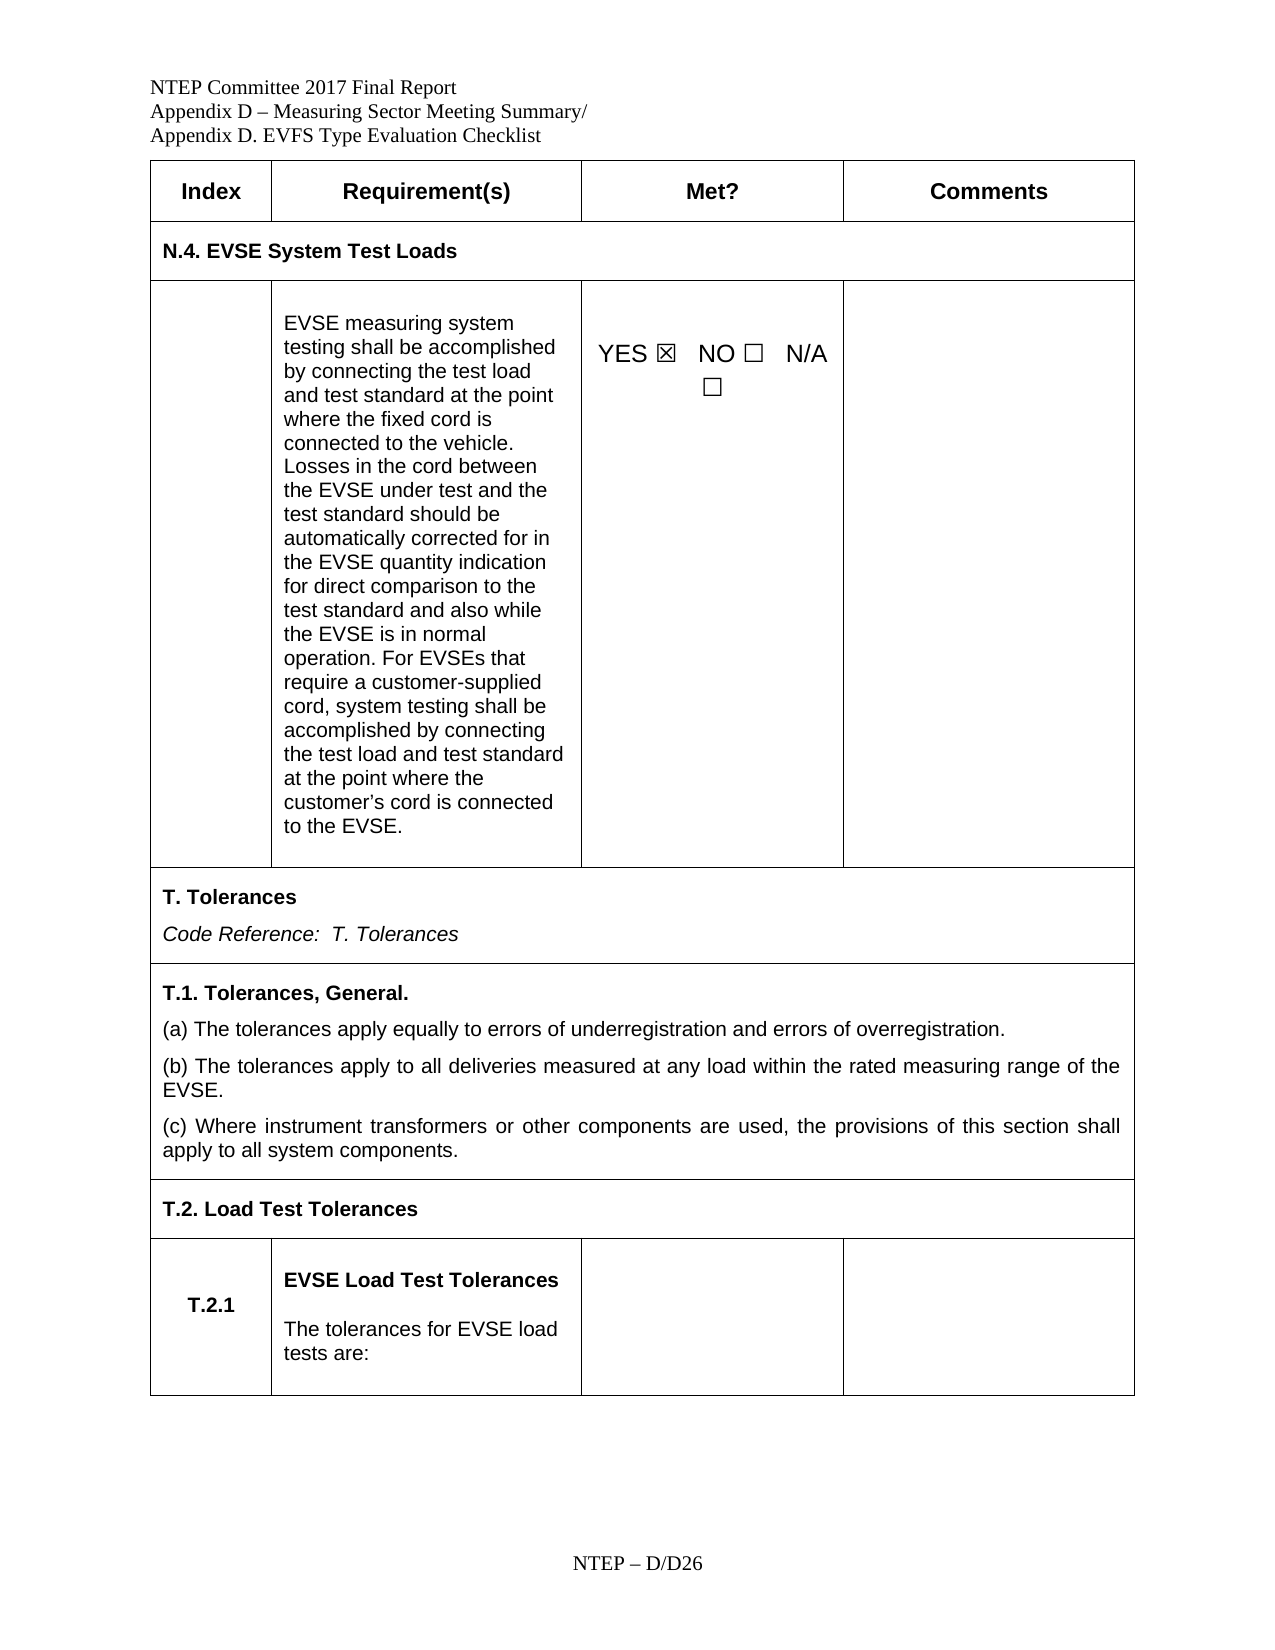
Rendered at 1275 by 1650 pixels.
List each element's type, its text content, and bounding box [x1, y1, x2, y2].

table_cell [844, 1239, 1134, 1394]
table_cell [582, 1239, 843, 1394]
table_cell T.1. Tolerances, General. (a) The tolerances apply equally to errors of underregistration and errors of overregistration. (b) The tolerances apply to all deliveries measured at any load within the rated measuring range of the EVSE. (c) Where instrument transformers or other components are used, the provisions of this section shall apply to all system components. [151, 964, 1134, 1179]
table_cell EVSE measuring system testing shall be accomplished by connecting the test load and test standard at the point where the fixed cord is connected to the vehicle. Losses in the cord between the EVSE under test and the test standard should be automatically corrected for in the EVSE quantity indication for direct comparison to the test standard and also while the EVSE is in normal operation. For EVSEs that require a customer-supplied cord, system testing shall be accomplished by connecting the test load and test standard at the point where the customer’s cord is connected to the EVSE. [272, 281, 581, 867]
table_header Met? [582, 161, 843, 221]
table_cell T. Tolerances Code Reference: T. Tolerances [151, 868, 1134, 962]
table_cell [151, 281, 271, 867]
table_cell EVSE Load Test Tolerances The tolerances for EVSE load tests are: [272, 1239, 581, 1394]
table_cell N.4. EVSE System Test Loads [151, 222, 1134, 280]
table_cell [844, 281, 1134, 867]
table_header Comments [844, 161, 1134, 221]
table_header Requirement(s) [272, 161, 581, 221]
table_header Index [151, 161, 271, 221]
table_cell YES NO N/A [582, 281, 843, 867]
table_cell T.2. Load Test Tolerances [151, 1180, 1134, 1238]
table_cell T.2.1 [151, 1239, 271, 1394]
